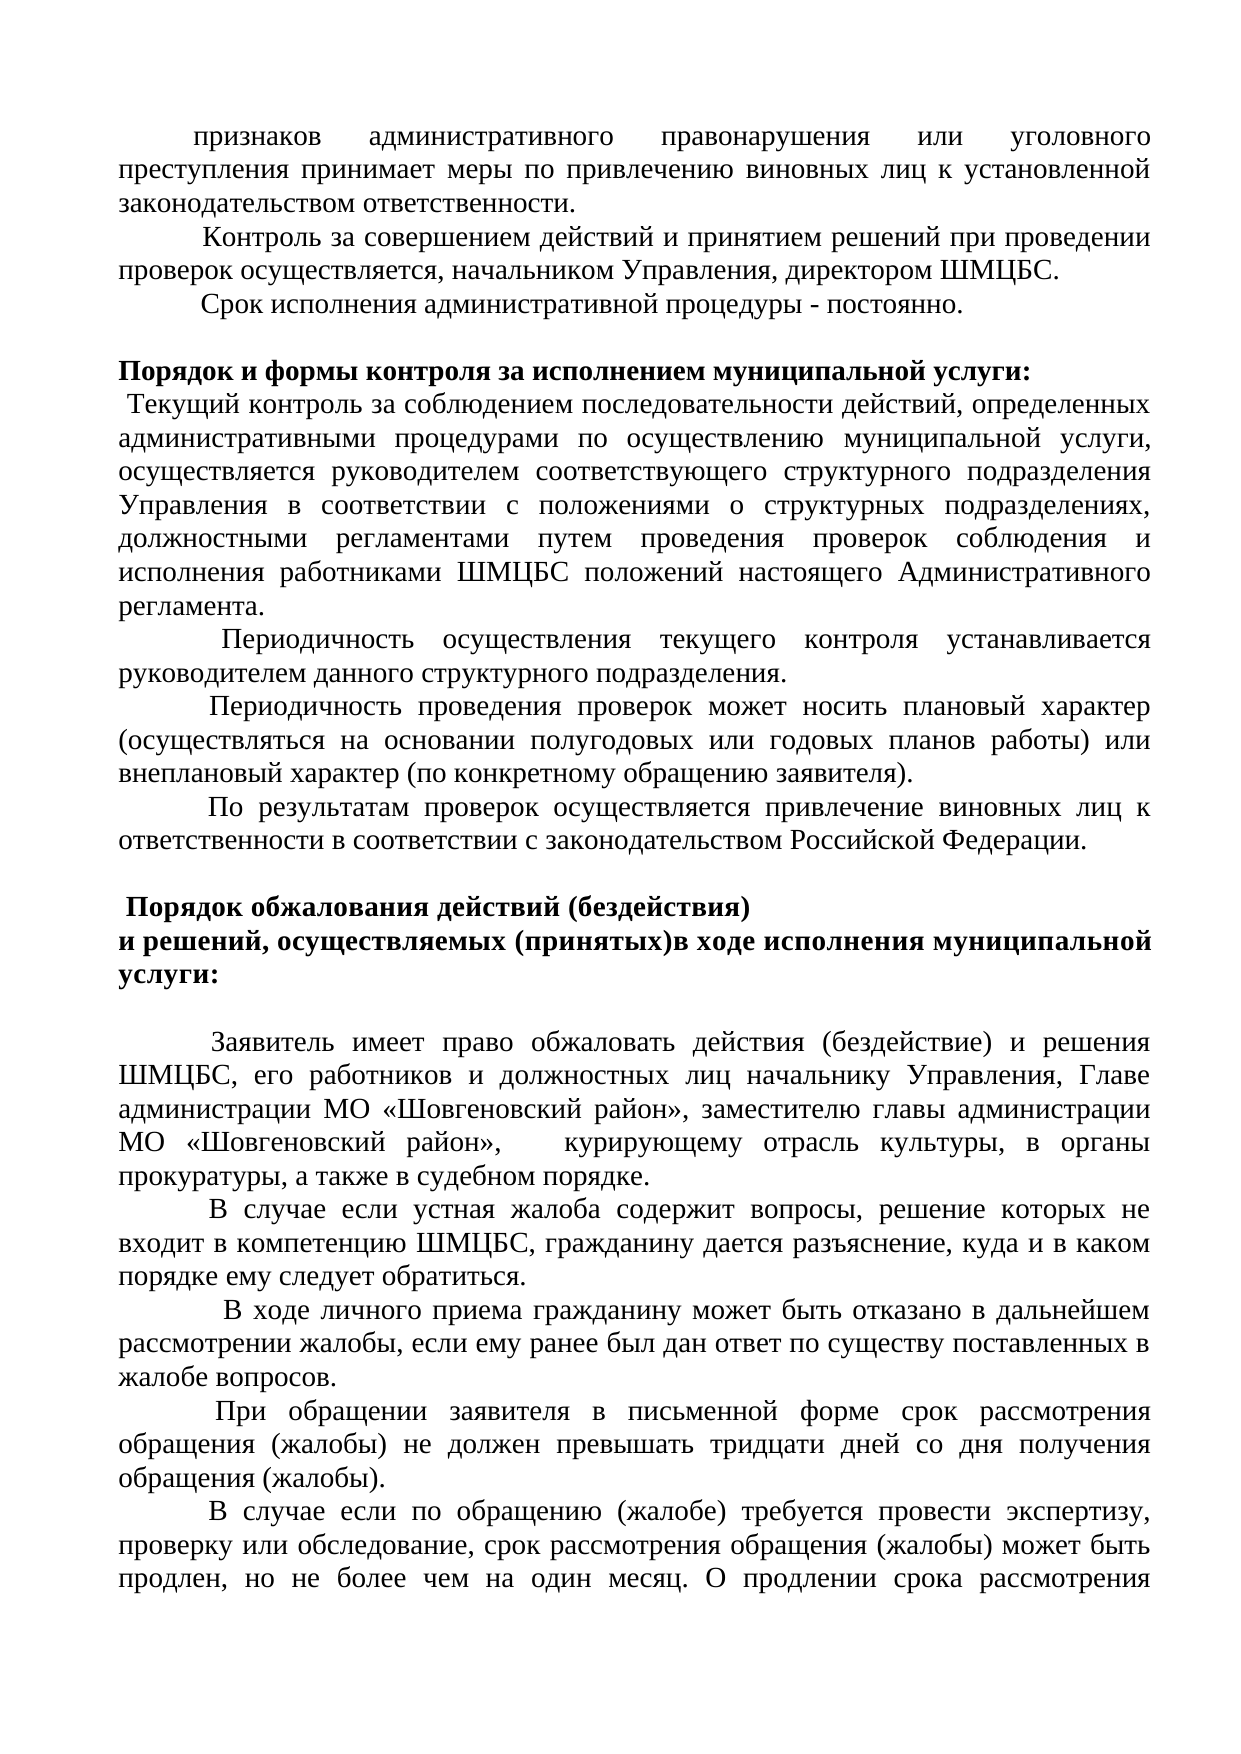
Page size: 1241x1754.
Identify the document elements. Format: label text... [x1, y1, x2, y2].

text Периодичность осуществления текущего контроля устанавливается руководителем данного структурного подразделения. [118, 621, 1152, 688]
text В случае если устная жалоба содержит вопросы, решение которых не входит в компетенцию ШМЦБС, гражданину дается разъяснение, куда и в каком порядке ему следует обратиться. [118, 1191, 1152, 1292]
text Периодичность проведения проверок может носить плановый характер (осуществляться на основании полугодовых или годовых планов работы) или внеплановый характер (по конкретному обращению заявителя). [118, 688, 1152, 789]
text услуги: [118, 957, 1160, 990]
text По результатам проверок осуществляется привлечение виновных лиц к ответственности в соответствии с законодательством Российской Федерации. [118, 789, 1152, 856]
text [118, 1493, 1152, 1594]
text Заявитель имеет право обжаловать действия (бездействие) и решения ШМЦБС, его работников и должностных лиц начальнику Управления, Главе администрации МО «Шовгеновский район», заместителю главы администрации МО «Шовгеновский район», курирующему отрасль культуры, в органы прокуратуры, а также в судебном порядке. [118, 1024, 1152, 1191]
text Порядок и формы контроля за исполнением муниципальной услуги: [118, 353, 1152, 386]
text Контроль за совершением действий и принятием решений при проведении проверок осуществляется, начальником Управления, директором ШМЦБС. [118, 219, 1152, 286]
text Порядок обжалования действий (бездействия) [118, 889, 1160, 923]
text Срок исполнения административной процедуры - постоянно. [118, 286, 1152, 319]
text В ходе личного приема гражданину может быть отказано в дальнейшем рассмотрении жалобы, если ему ранее был дан ответ по существу поставленных в жалобе вопросов. [118, 1292, 1152, 1393]
text и решений, осуществляемых (принятых)в ходе исполнения муниципальной [118, 923, 1160, 957]
text Текущий контроль за соблюдением последовательности действий, определенных административными процедурами по осуществлению муниципальной услуги, осуществляется руководителем соответствующего структурного подразделения Управления в соответствии с положениями о структурных подразделениях, должностными регламентами путем проведения проверок соблюдения и исполнения работниками ШМЦБС положений настоящего Административного регламента. [118, 386, 1152, 621]
text При обращении заявителя в письменной форме срок рассмотрения обращения (жалобы) не должен превышать тридцати дней со дня получения обращения (жалобы). [118, 1393, 1152, 1493]
text признаков административного правонарушения или уголовного преступления принимает меры по привлечению виновных лиц к установленной законодательством ответственности. [118, 118, 1152, 219]
